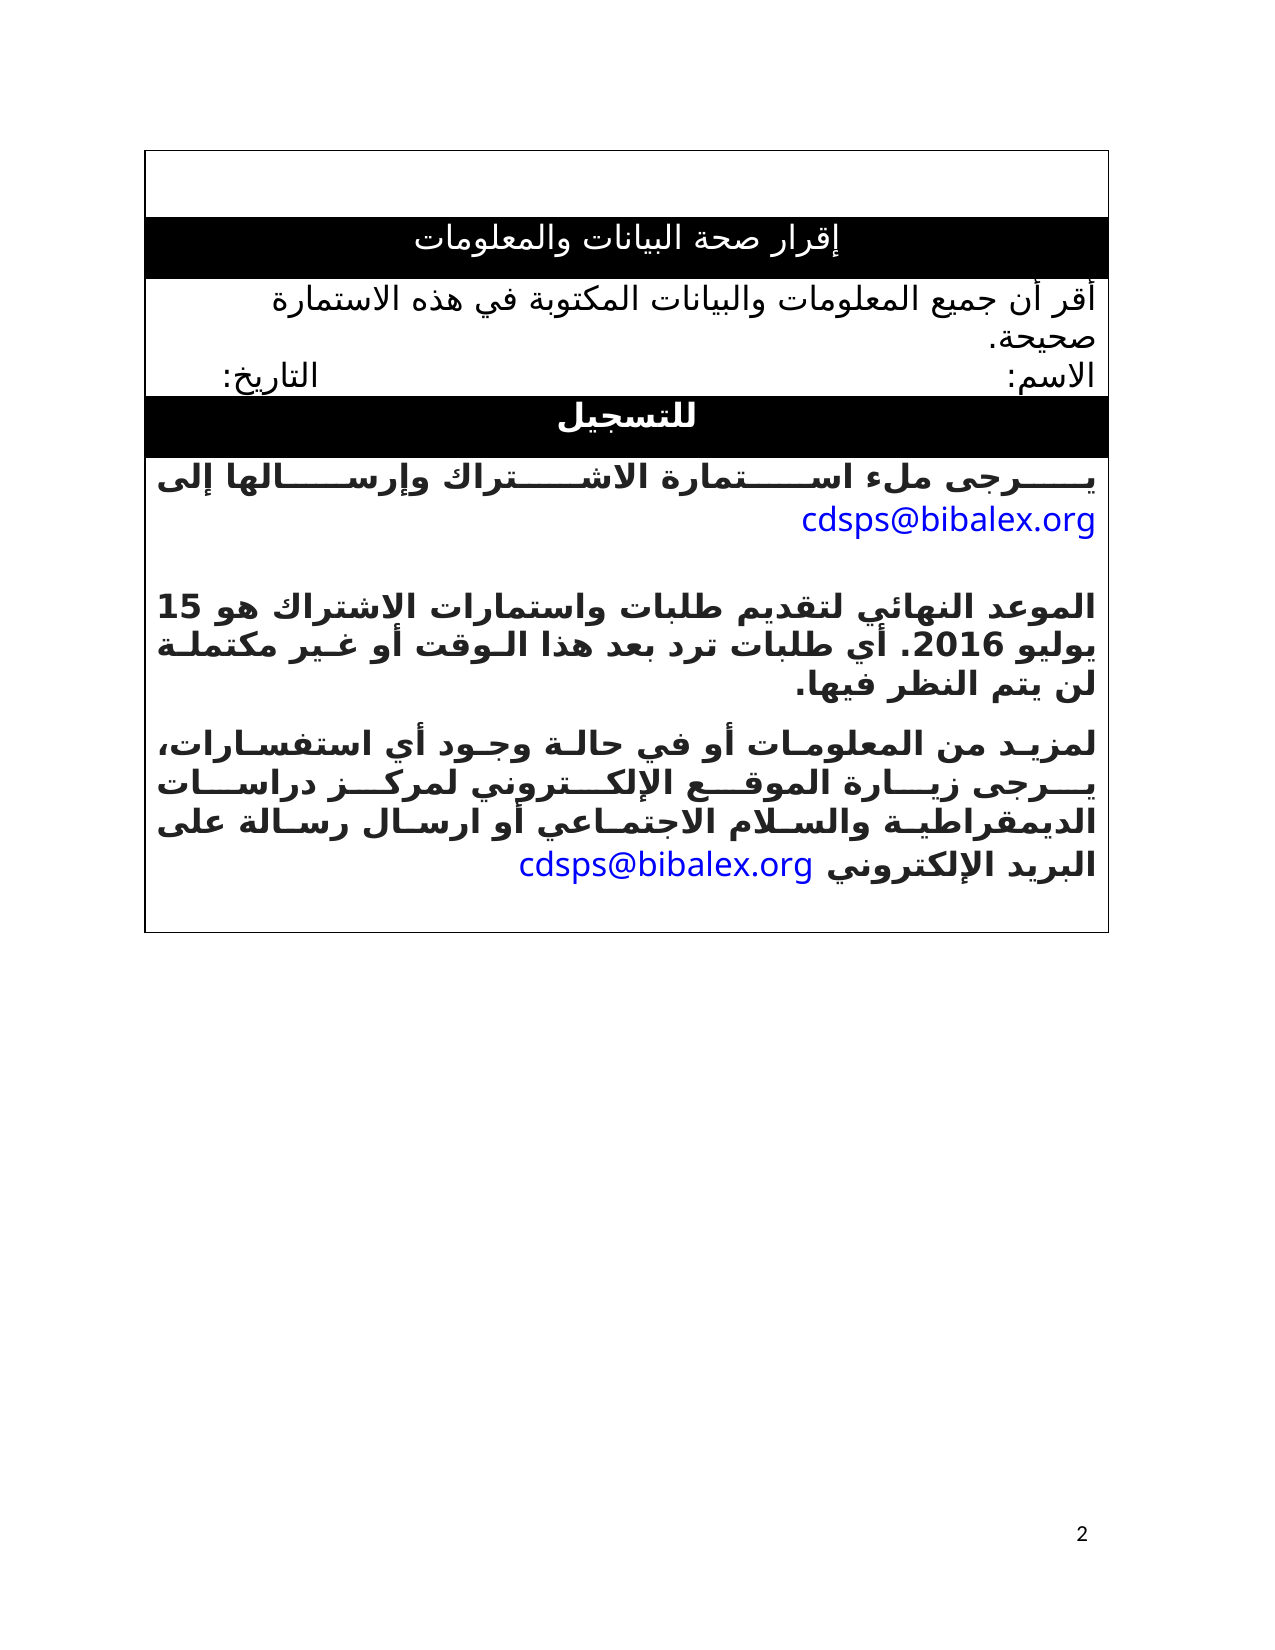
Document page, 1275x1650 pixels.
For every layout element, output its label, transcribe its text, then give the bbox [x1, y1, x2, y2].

table_cell يرجى ملء استمارة الاشتراك وإرسالها إلى cdsps@bibalex.org الموعد النهائي لتقديم طلبات واستمارات الاشتراك هو 15 يوليو 2016. أي طلبات ترد بعد هذا الوقت أو غير مكتملة لن يتم النظر فيها. لمزيد من المعلومات أو في حالة وجود أي استفسارات، يرجى زيارة الموقع الإلكتروني لمركز دراسات الديمقراطية والسلام الاجتماعي أو ارسال رسالة على البريد الإلكتروني cdsps@bibalex.org [146, 458, 1108, 932]
table_cell إقرار صحة البيانات والمعلومات [146, 218, 1108, 278]
table_cell [146, 151, 1108, 217]
table_cell للتسجيل [146, 397, 1108, 456]
table_cell أقر أن جميع المعلومات والبيانات المكتوبة في هذه الاستمارة صحيحة. الاسم: التاريخ: [146, 279, 1108, 396]
